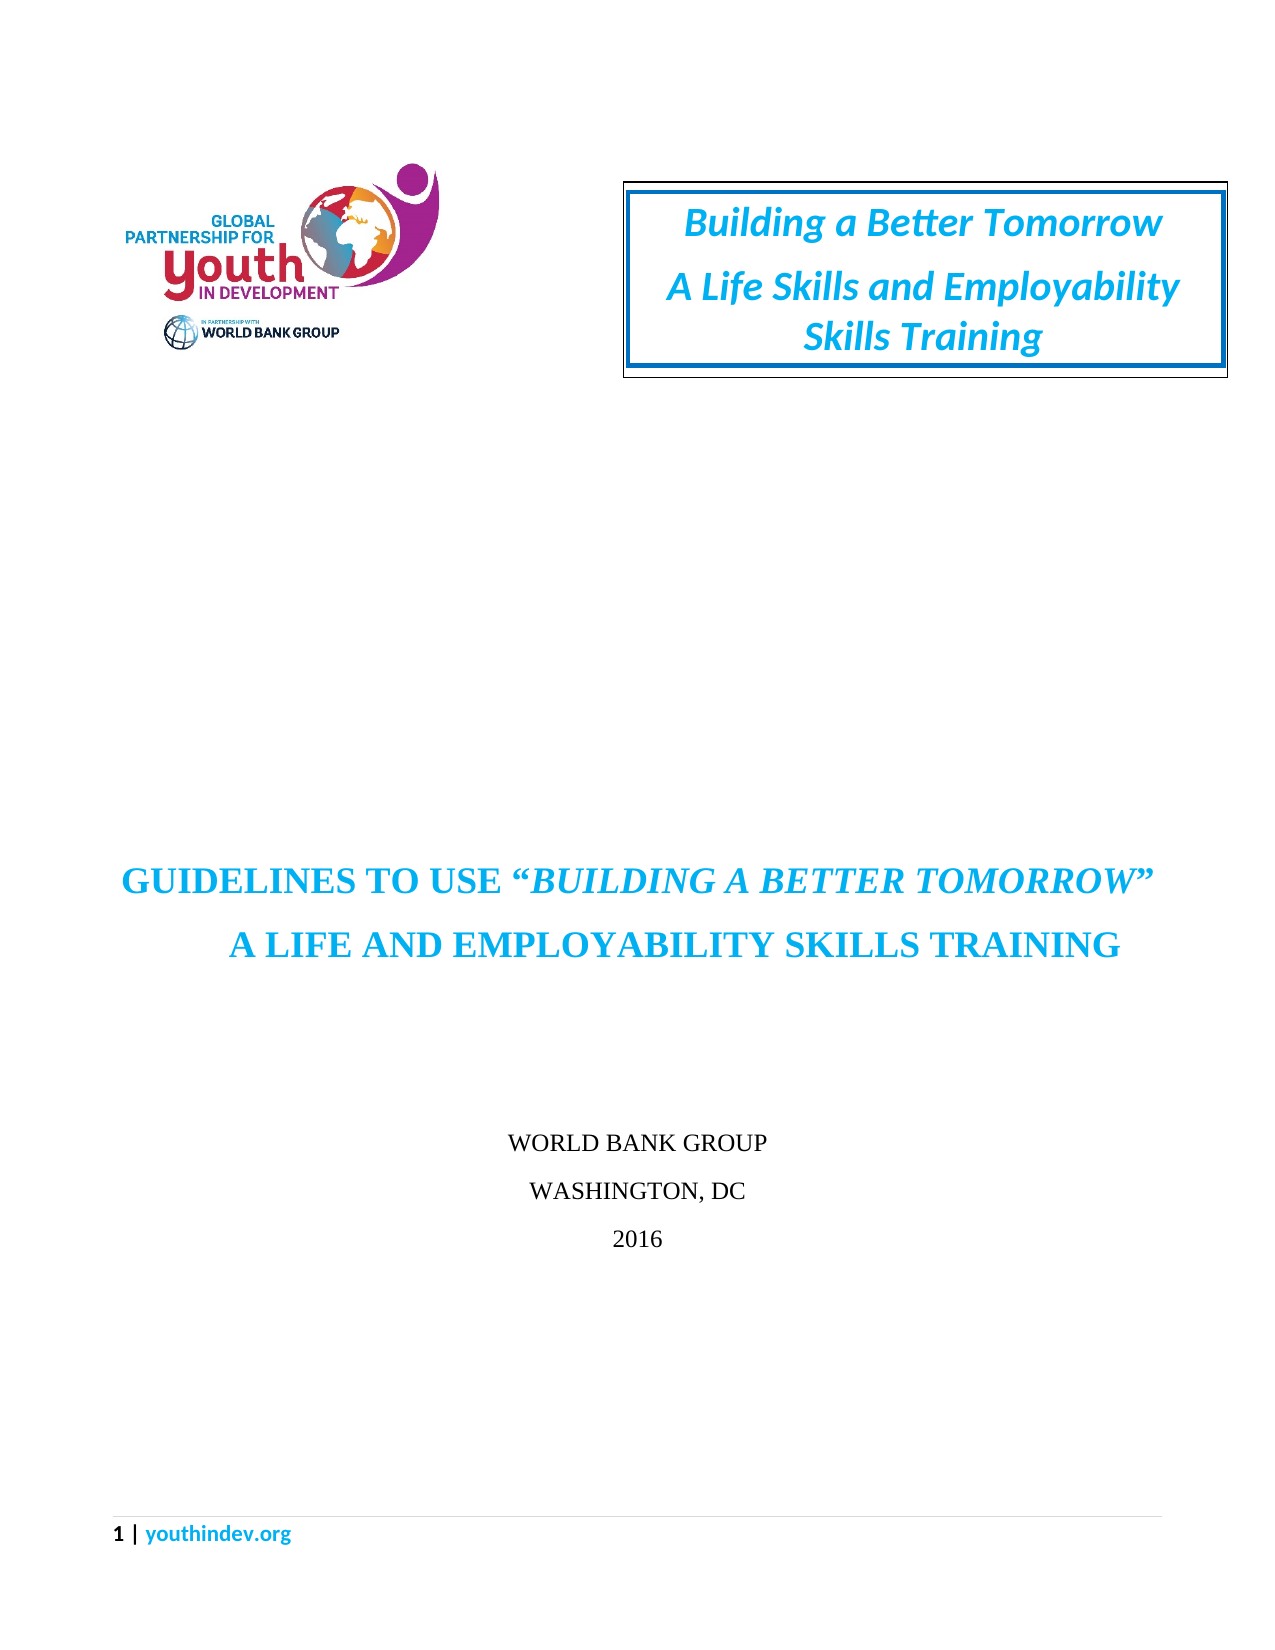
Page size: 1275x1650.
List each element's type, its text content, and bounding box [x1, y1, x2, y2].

text A LIFE AND EMPLOYABILITY SKILLS TRAINING [112, 922, 1162, 965]
picture [112, 150, 460, 361]
text WORLD BANK GROUP [112, 1128, 1162, 1157]
text 2016 [112, 1224, 1162, 1252]
text WASHINGTON, DC [112, 1176, 1162, 1205]
text GUIDELINES TO USE “BUILDING A BETTER TOMORROW” [112, 859, 1162, 902]
